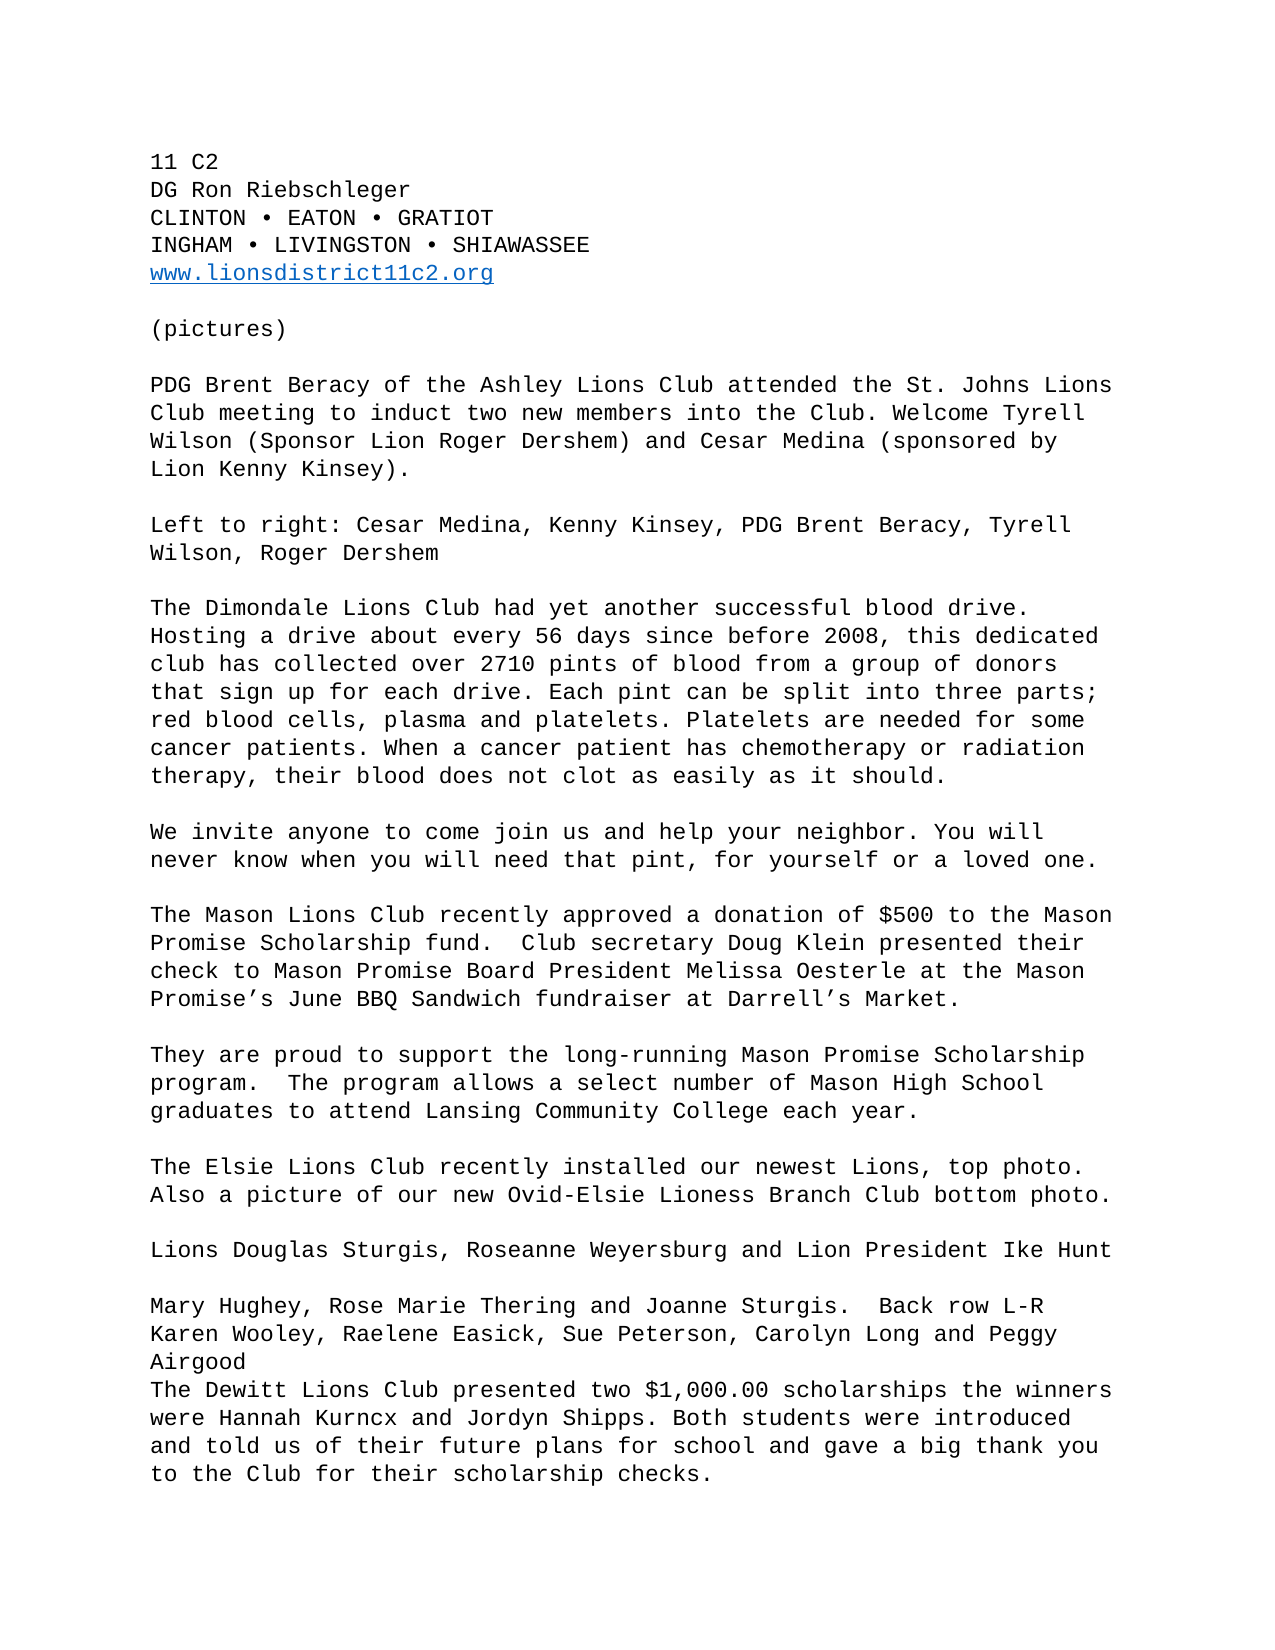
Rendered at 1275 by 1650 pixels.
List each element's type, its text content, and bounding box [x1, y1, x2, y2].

text CLINTON • EATON • GRATIOT [150, 206, 1125, 232]
text (pictures) [150, 317, 1125, 343]
text We invite anyone to come join us and help your neighbor. You will never know when you will need that pint, for yourself or a loved one. [150, 820, 1125, 874]
text Also a picture of our new Ovid-Elsie Lioness Branch Club bottom photo. [150, 1183, 1125, 1209]
text They are proud to support the long-running Mason Promise Scholarship program. The program allows a select number of Mason High School graduates to attend Lansing Community College each year. [150, 1043, 1125, 1125]
text 11 C2 [150, 150, 1125, 176]
text www.lionsdistrict11c2.org [150, 262, 1125, 288]
text Left to right: Cesar Medina, Kenny Kinsey, PDG Brent Beracy, Tyrell Wilson, Roger Dershem [150, 513, 1125, 567]
text The Mason Lions Club recently approved a donation of $500 to the Mason Promise Scholarship fund. Club secretary Doug Klein presented their check to Mason Promise Board President Melissa Oesterle at the Mason Promise’s June BBQ Sandwich fundraiser at Darrell’s Market. [150, 904, 1125, 1013]
text DG Ron Riebschleger [150, 178, 1125, 204]
text The Elsie Lions Club recently installed our newest Lions, top photo. [150, 1155, 1125, 1181]
text INGHAM • LIVINGSTON • SHIAWASSEE [150, 234, 1125, 260]
text Lions Douglas Sturgis, Roseanne Weyersburg and Lion President Ike Hunt [150, 1239, 1125, 1265]
text Mary Hughey, Rose Marie Thering and Joanne Sturgis. Back row L-R Karen Wooley, Raelene Easick, Sue Peterson, Carolyn Long and Peggy Airgood [150, 1294, 1125, 1376]
text The Dewitt Lions Club presented two $1,000.00 scholarships the winners were Hannah Kurncx and Jordyn Shipps. Both students were introduced and told us of their future plans for school and gave a big thank you to the Club for their scholarship checks. [150, 1378, 1125, 1488]
text PDG Brent Beracy of the Ashley Lions Club attended the St. Johns Lions Club meeting to induct two new members into the Club. Welcome Tyrell Wilson (Sponsor Lion Roger Dershem) and Cesar Medina (sponsored by Lion Kenny Kinsey). [150, 373, 1125, 483]
text The Dimondale Lions Club had yet another successful blood drive. Hosting a drive about every 56 days since before 2008, this dedicated club has collected over 2710 pints of blood from a group of donors that sign up for each drive. Each pint can be split into three parts; red blood cells, plasma and platelets. Platelets are needed for some cancer patients. When a cancer patient has chemotherapy or radiation therapy, their blood does not clot as easily as it should. [150, 597, 1125, 790]
